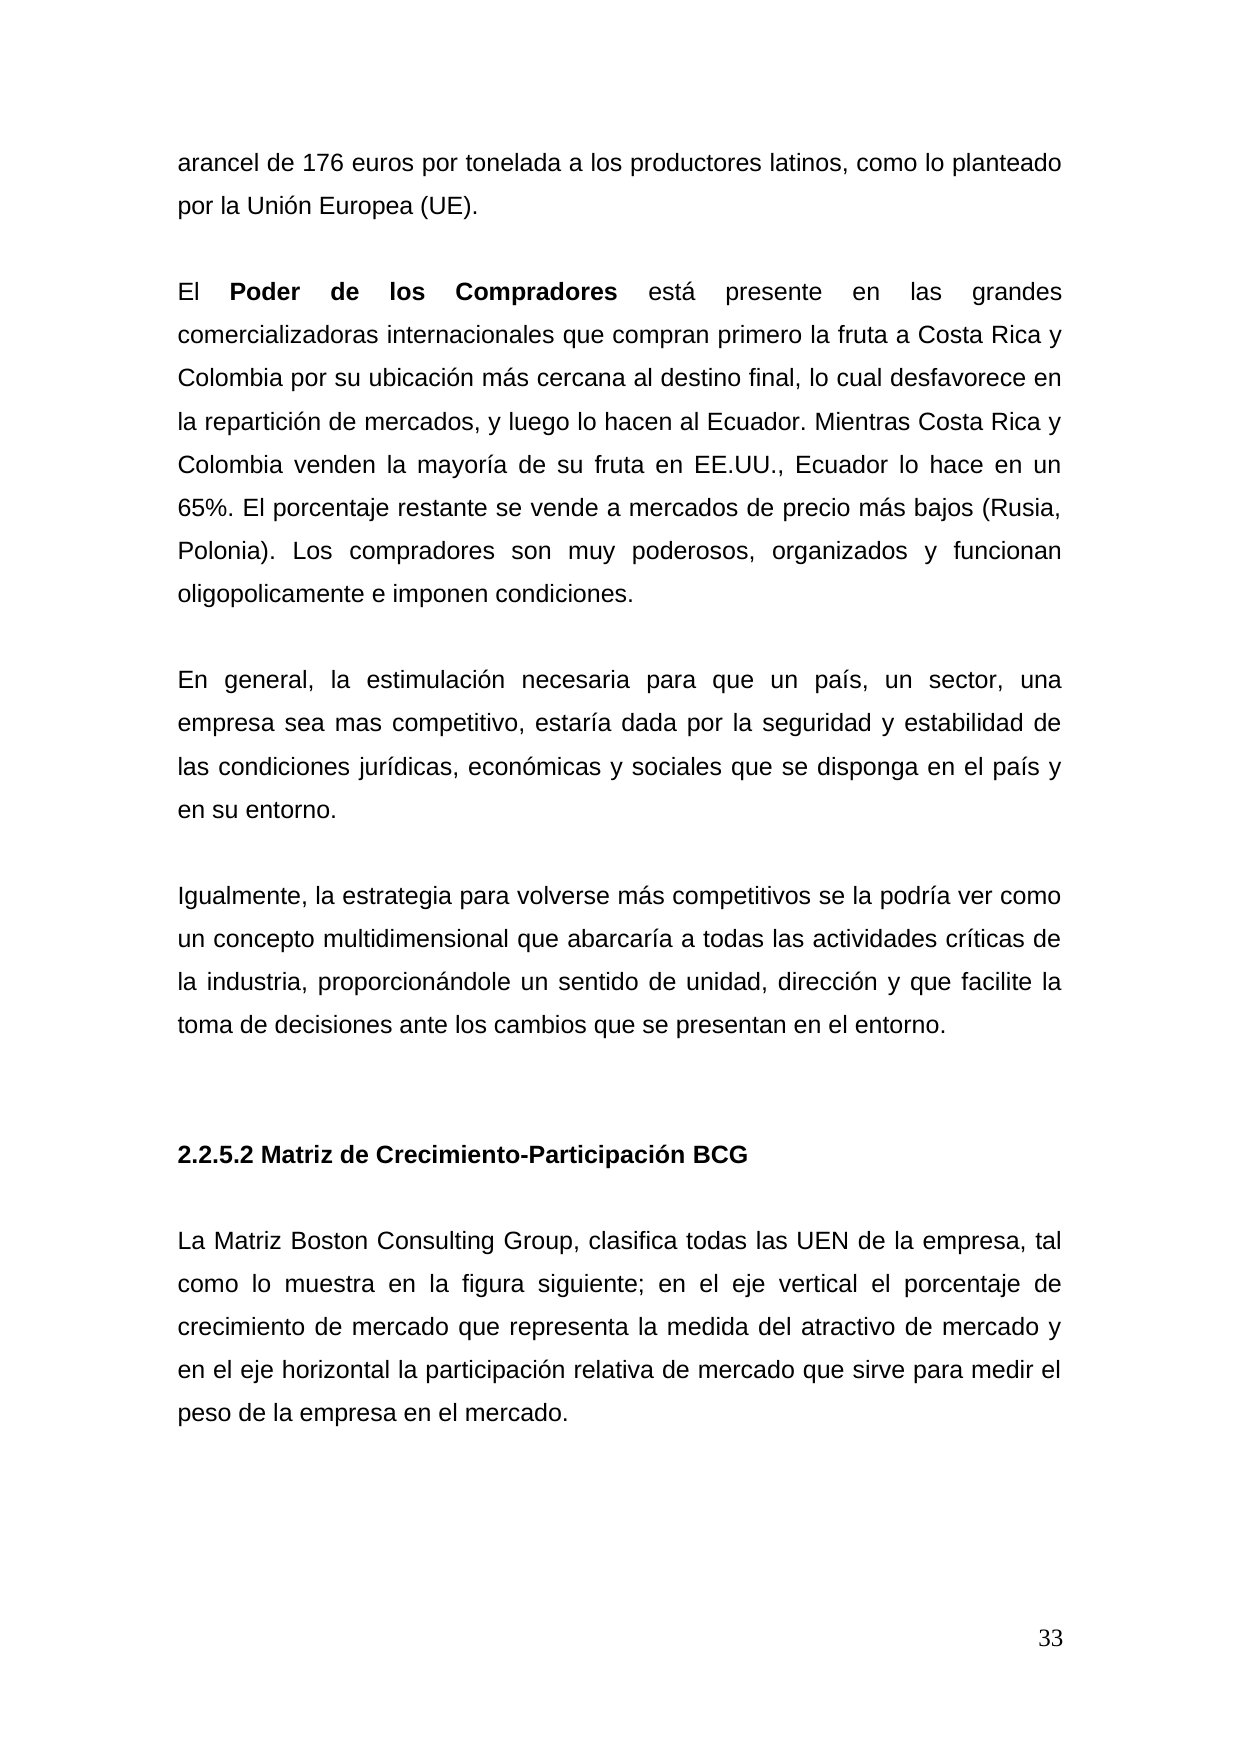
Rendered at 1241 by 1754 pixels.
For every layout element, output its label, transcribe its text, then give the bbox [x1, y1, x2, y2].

subtitle 2.2.5.2 Matriz de Crecimiento-Participación BCG [177, 1139, 1063, 1168]
text Consulting Group, clasifica todas las UEN de la empresa, tal como lo muestra en la figura siguiente; en el eje vertical el porcentaje de crecimiento de mercado que representa la medida del atractivo de mercado y en el eje horizontal la participación relativa de mercado que sirve para medir el peso de la empresa en el mercado. [177, 1226, 1063, 1427]
text Igualmente, la estrategia para volverse más competitivos se la podría ver como un concepto multidimensional que abarcaría a todas las actividades críticas de la industria, proporcionándole un sentido de unidad, dirección y que facilite la toma de decisiones ante los cambios que se presentan en el entorno. [177, 881, 1063, 1039]
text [177, 148, 1063, 219]
text En general, la estimulación necesaria para que un país, un sector, una empresa sea mas competitivo, estaría dada por la seguridad y estabilidad de las condiciones jurídicas, económicas y sociales que se disponga en el país y en su entorno. [177, 665, 1063, 823]
text El Poder de los Compradores está presente en las grandes comercializadoras internacionales que compran primero la fruta a Costa Rica y Colombia por su ubicación más cercana al destino final, lo cual desfavorece en la repartición de mercados, y luego lo hacen al Ecuador. Mientras Costa Rica y Colombia venden la mayoría de su fruta en EE.UU., Ecuador lo hace en un 65%. El porcentaje restante se vende a mercados de precio más bajos (Rusia, Polonia). Los compradores son muy poderosos, organizados y funcionan oligopolicamente e imponen condiciones. [177, 277, 1063, 608]
